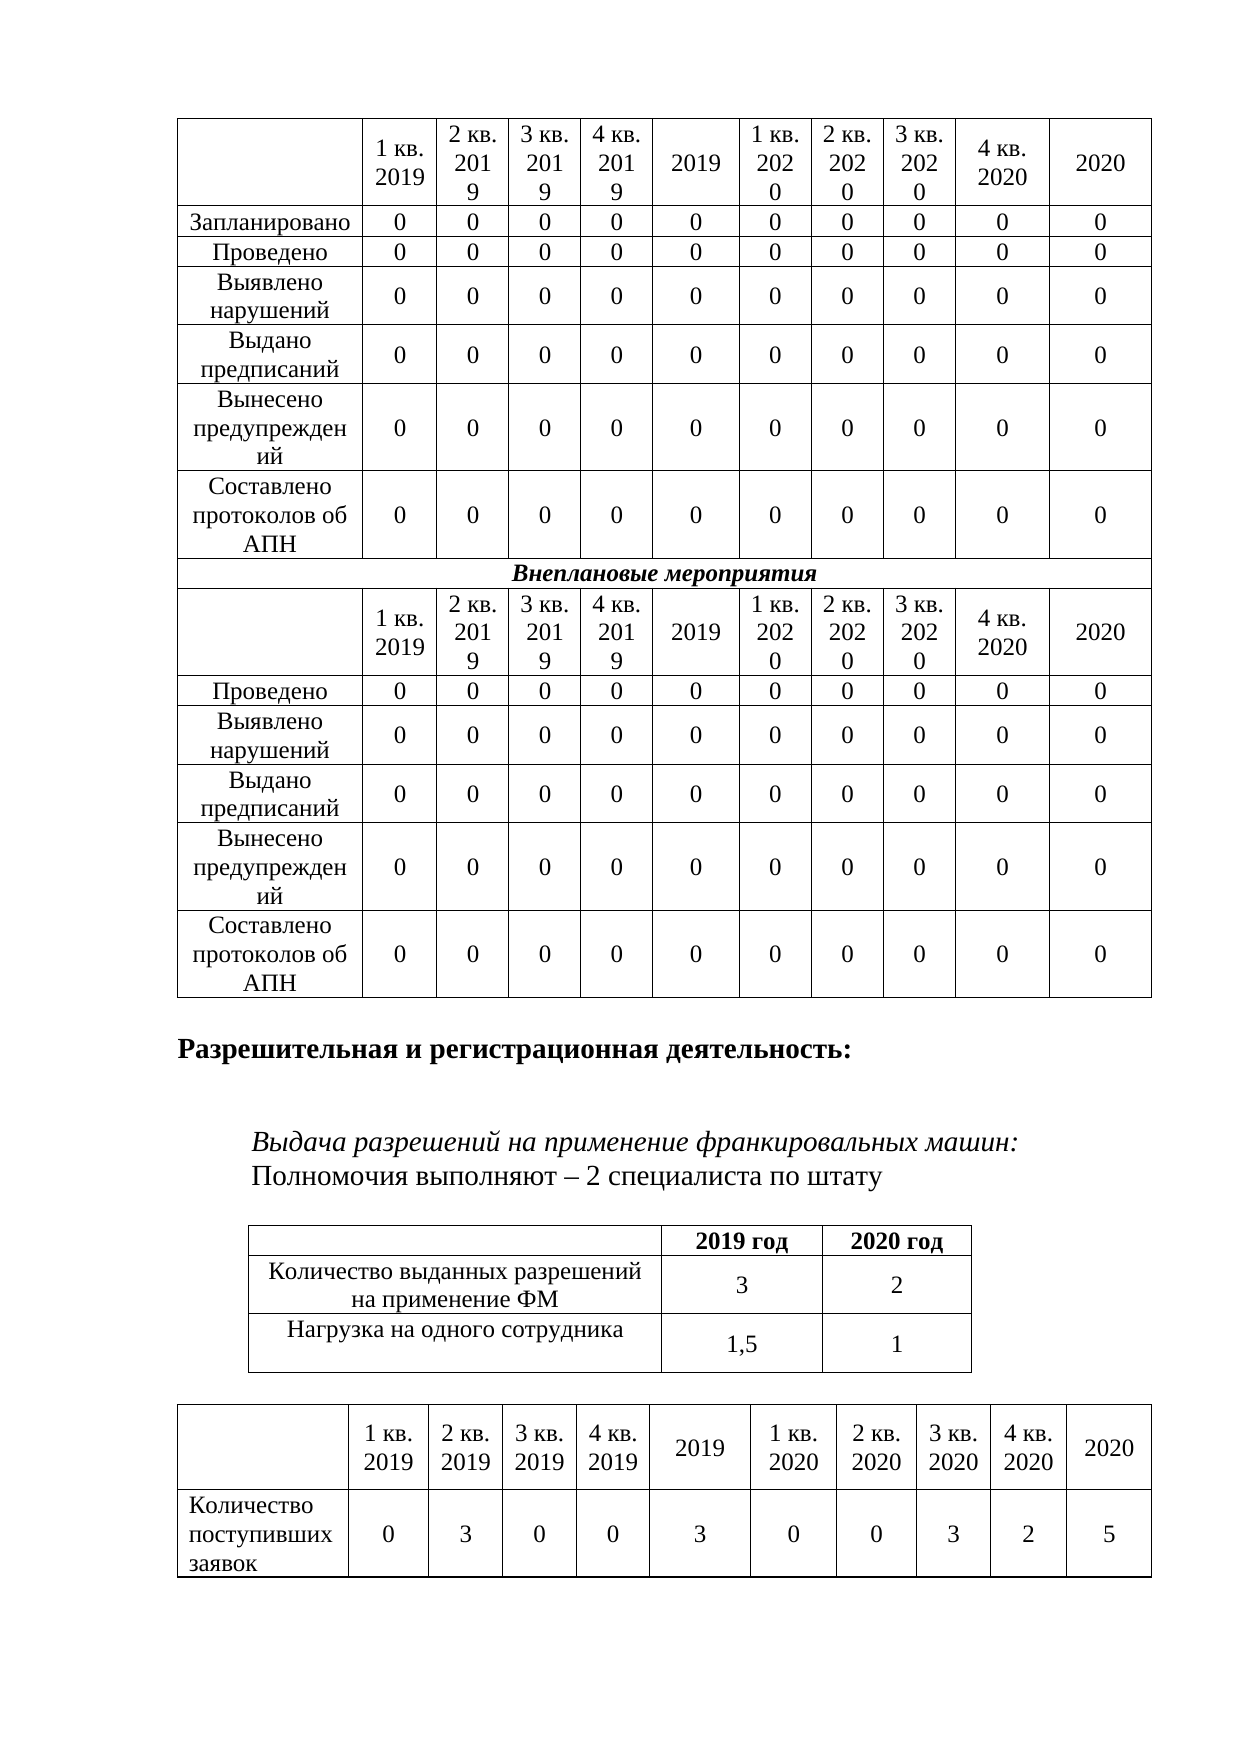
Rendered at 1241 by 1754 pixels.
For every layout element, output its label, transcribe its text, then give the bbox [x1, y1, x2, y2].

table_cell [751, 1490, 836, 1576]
table_cell 0 [956, 237, 1049, 266]
table_cell 0 [437, 676, 508, 705]
table_header [178, 1405, 348, 1489]
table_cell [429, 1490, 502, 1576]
table_cell 0 [740, 765, 811, 822]
table_cell 0 [740, 676, 811, 705]
table_cell 0 [653, 384, 739, 470]
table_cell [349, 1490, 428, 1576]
table_cell 0 [884, 823, 955, 909]
table_cell 0 [740, 325, 811, 383]
table_cell 1,5 [662, 1314, 822, 1372]
table_cell 0 [884, 471, 955, 557]
table_cell 1 кв. 2020 [740, 119, 811, 205]
table_cell 0 [812, 911, 883, 997]
table_cell 0 [509, 325, 580, 383]
table_cell 0 [956, 267, 1049, 324]
table_cell 0 [884, 706, 955, 764]
table_cell 0 [363, 325, 436, 383]
table_cell 0 [581, 471, 652, 557]
table_cell 0 [812, 765, 883, 822]
table_cell 0 [1050, 823, 1151, 909]
table_cell 0 [740, 384, 811, 470]
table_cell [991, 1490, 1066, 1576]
table_cell 0 [653, 823, 739, 909]
table_cell Проведено [178, 237, 362, 266]
table_cell 0 [956, 325, 1049, 383]
table_cell 0 [509, 267, 580, 324]
table_cell 0 [1050, 471, 1151, 557]
table_cell 4 кв. 2019 [581, 589, 652, 675]
table_header [249, 1226, 661, 1255]
table_cell 0 [812, 471, 883, 557]
table_cell 1 кв. 2020 [740, 589, 811, 675]
table_cell Выдано предписаний [178, 325, 362, 383]
table_cell 0 [812, 325, 883, 383]
table_cell 0 [653, 267, 739, 324]
table_cell 0 [740, 823, 811, 909]
text Разрешительная и регистрационная деятельность: [177, 1031, 1152, 1065]
table_cell 0 [812, 267, 883, 324]
table_cell 0 [363, 676, 436, 705]
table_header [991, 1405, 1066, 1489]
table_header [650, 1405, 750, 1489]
table_header 2020 год [823, 1226, 971, 1255]
table_header 2 кв. 2019 [429, 1405, 502, 1489]
table_cell 0 [509, 823, 580, 909]
table_cell 0 [437, 237, 508, 266]
table_cell 0 [363, 471, 436, 557]
table_cell 1 кв. 2019 [363, 589, 436, 675]
table_cell 0 [509, 237, 580, 266]
table_cell 2 кв. 2020 [812, 119, 883, 205]
table_cell 0 [581, 384, 652, 470]
table_cell Вынесено предупреждений [178, 384, 362, 470]
table_cell 0 [653, 911, 739, 997]
table_cell 0 [437, 206, 508, 236]
table_cell 0 [884, 911, 955, 997]
table_cell 2019 [653, 119, 739, 205]
table_cell 0 [437, 823, 508, 909]
table_cell 0 [581, 911, 652, 997]
table_cell 0 [740, 706, 811, 764]
table_cell 0 [653, 706, 739, 764]
table_header 1 кв. 2019 [349, 1405, 428, 1489]
table_cell 0 [363, 267, 436, 324]
table_cell 0 [1050, 765, 1151, 822]
table_cell 0 [363, 706, 436, 764]
table_cell 0 [1050, 206, 1151, 236]
table_cell 0 [363, 911, 436, 997]
table_cell [178, 119, 362, 205]
table_cell 0 [1050, 911, 1151, 997]
table_cell 0 [653, 237, 739, 266]
table_cell 0 [509, 384, 580, 470]
table_cell 0 [581, 325, 652, 383]
table_cell 0 [740, 267, 811, 324]
table_cell Количество выданных разрешений на применение ФМ [249, 1256, 661, 1313]
table_cell 3 [662, 1256, 822, 1313]
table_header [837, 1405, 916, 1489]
table_cell 0 [812, 706, 883, 764]
table_cell 0 [581, 267, 652, 324]
table_cell 0 [956, 706, 1049, 764]
table_cell 0 [1050, 706, 1151, 764]
table_cell Нагрузка на одного сотрудника [249, 1314, 661, 1372]
table_cell 3 кв. 2019 [509, 119, 580, 205]
table_cell 0 [956, 823, 1049, 909]
table_cell Составлено протоколов об АПН [178, 471, 362, 557]
table_cell Внеплановые мероприятия [178, 559, 1151, 588]
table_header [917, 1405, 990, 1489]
table_cell 0 [956, 206, 1049, 236]
table_cell 0 [581, 765, 652, 822]
table_cell 0 [740, 471, 811, 557]
table_cell Выявлено нарушений [178, 706, 362, 764]
table_cell 0 [812, 206, 883, 236]
table_cell 1 [823, 1314, 971, 1372]
table_cell 0 [509, 706, 580, 764]
table_cell 2 [823, 1256, 971, 1313]
table_cell 2 кв. 2019 [437, 119, 508, 205]
table_cell 0 [956, 471, 1049, 557]
table_cell 2020 [1050, 589, 1151, 675]
table_cell 0 [581, 676, 652, 705]
table_cell Проведено [178, 676, 362, 705]
table_cell 2020 [1050, 119, 1151, 205]
table_cell 0 [884, 206, 955, 236]
table_cell 3 кв. 2020 [884, 589, 955, 675]
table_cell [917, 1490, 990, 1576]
table_cell Запланировано [178, 206, 362, 236]
table_cell 0 [884, 676, 955, 705]
table_cell 0 [509, 471, 580, 557]
table_cell 0 [812, 676, 883, 705]
table_cell 0 [653, 676, 739, 705]
table_cell 0 [437, 706, 508, 764]
table_cell 2019 [653, 589, 739, 675]
table_cell 0 [581, 206, 652, 236]
table_cell 0 [740, 911, 811, 997]
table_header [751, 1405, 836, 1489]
table_cell 0 [363, 765, 436, 822]
table_cell 0 [653, 325, 739, 383]
table_cell 0 [740, 206, 811, 236]
table_cell 0 [812, 384, 883, 470]
table_cell Выявлено нарушений [178, 267, 362, 324]
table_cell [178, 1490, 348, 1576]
table_cell 0 [509, 206, 580, 236]
table_cell 0 [956, 676, 1049, 705]
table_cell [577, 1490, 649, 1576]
table_cell 0 [956, 765, 1049, 822]
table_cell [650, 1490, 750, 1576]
table_cell 0 [884, 267, 955, 324]
table_cell 0 [812, 237, 883, 266]
table_cell 0 [884, 237, 955, 266]
table_cell 0 [884, 384, 955, 470]
table_cell 0 [740, 237, 811, 266]
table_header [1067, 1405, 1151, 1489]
table_cell 0 [509, 765, 580, 822]
table_cell 0 [363, 823, 436, 909]
table_cell 0 [581, 706, 652, 764]
text Полномочия выполняют – 2 специалиста по штату [177, 1158, 1152, 1191]
table_cell [178, 589, 362, 675]
table_cell 0 [363, 206, 436, 236]
table_cell 4 кв. 2019 [581, 119, 652, 205]
table_cell 0 [1050, 237, 1151, 266]
table_cell 0 [437, 384, 508, 470]
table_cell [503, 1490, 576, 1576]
table_cell 2 кв. 2020 [812, 589, 883, 675]
table_cell 4 кв. 2020 [956, 589, 1049, 675]
table_cell 0 [509, 911, 580, 997]
table_cell 0 [363, 384, 436, 470]
table_cell 0 [437, 765, 508, 822]
table_cell 0 [363, 237, 436, 266]
table_cell Выдано предписаний [178, 765, 362, 822]
table_cell 0 [956, 911, 1049, 997]
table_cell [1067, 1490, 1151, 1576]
table_cell 0 [653, 471, 739, 557]
text Выдача разрешений на применение франкировальных машин: [177, 1124, 1152, 1158]
table_cell 0 [437, 471, 508, 557]
table_cell 0 [884, 765, 955, 822]
table_cell 0 [509, 676, 580, 705]
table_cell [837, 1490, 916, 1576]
table_cell Вынесено предупреждений [178, 823, 362, 909]
table_cell 0 [581, 237, 652, 266]
table_cell 0 [812, 823, 883, 909]
table_cell 3 кв. 2019 [509, 589, 580, 675]
table_cell 0 [437, 911, 508, 997]
table_cell Составлено протоколов об АПН [178, 911, 362, 997]
table_cell 1 кв. 2019 [363, 119, 436, 205]
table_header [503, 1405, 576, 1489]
table_cell 0 [653, 206, 739, 236]
table_cell 0 [581, 823, 652, 909]
table_cell 0 [956, 384, 1049, 470]
table_cell 0 [437, 267, 508, 324]
table_cell 4 кв. 2020 [956, 119, 1049, 205]
table_cell 3 кв. 2020 [884, 119, 955, 205]
table_cell 0 [1050, 384, 1151, 470]
table_cell 0 [437, 325, 508, 383]
table_cell 0 [1050, 267, 1151, 324]
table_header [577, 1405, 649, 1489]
table_header 2019 год [662, 1226, 822, 1255]
table_cell 0 [1050, 325, 1151, 383]
table_cell 0 [884, 325, 955, 383]
table_cell 2 кв. 2019 [437, 589, 508, 675]
table_cell 0 [1050, 676, 1151, 705]
table_cell 0 [653, 765, 739, 822]
